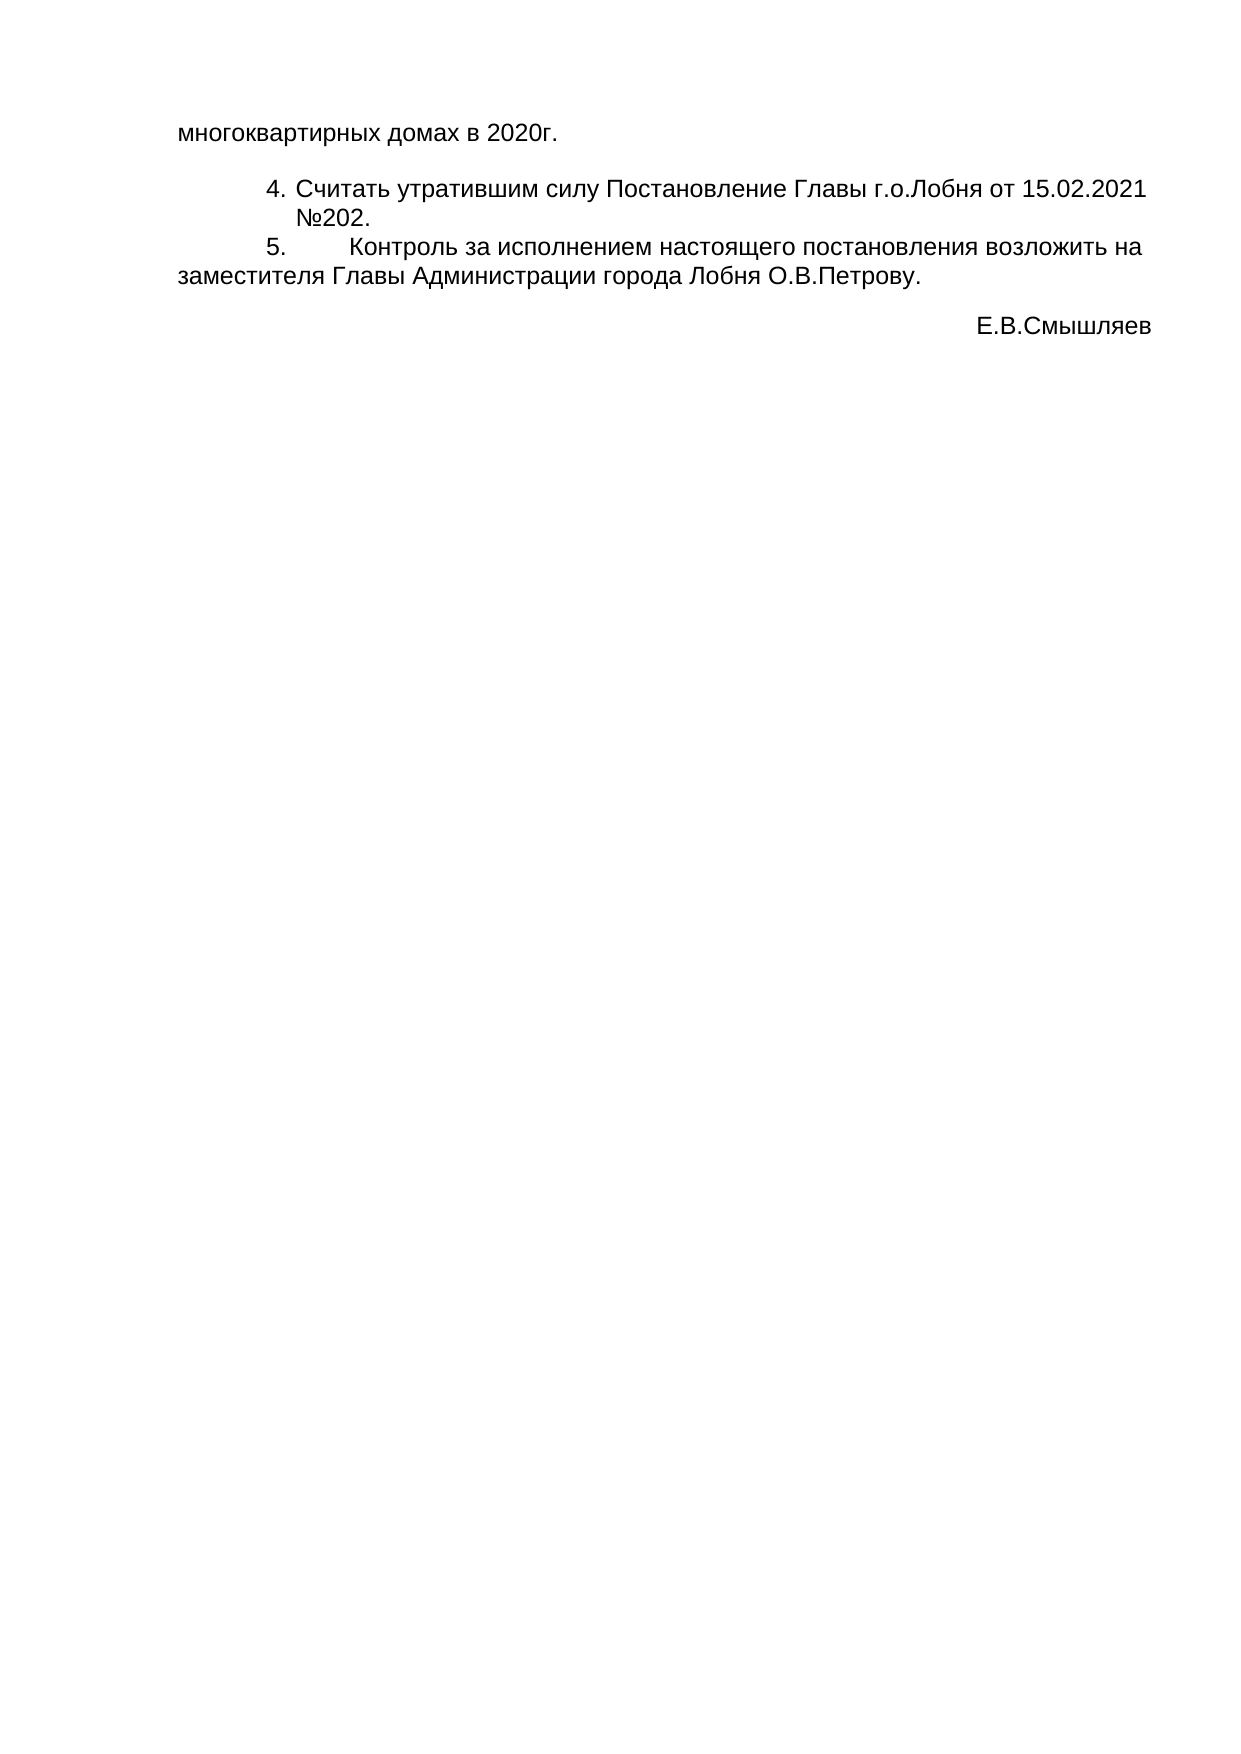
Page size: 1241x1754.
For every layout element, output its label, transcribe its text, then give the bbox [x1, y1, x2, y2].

text 5. Контроль за исполнением настоящего постановления возложить на заместителя Главы Администрации города Лобня О.В.Петрову. [177, 232, 1152, 289]
list Считать утратившим силу Постановление Главы г.о.Лобня от 15.02.2021 №202. [266, 174, 1152, 232]
text Е.В.Смышляев [177, 314, 1152, 339]
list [177, 118, 1152, 147]
